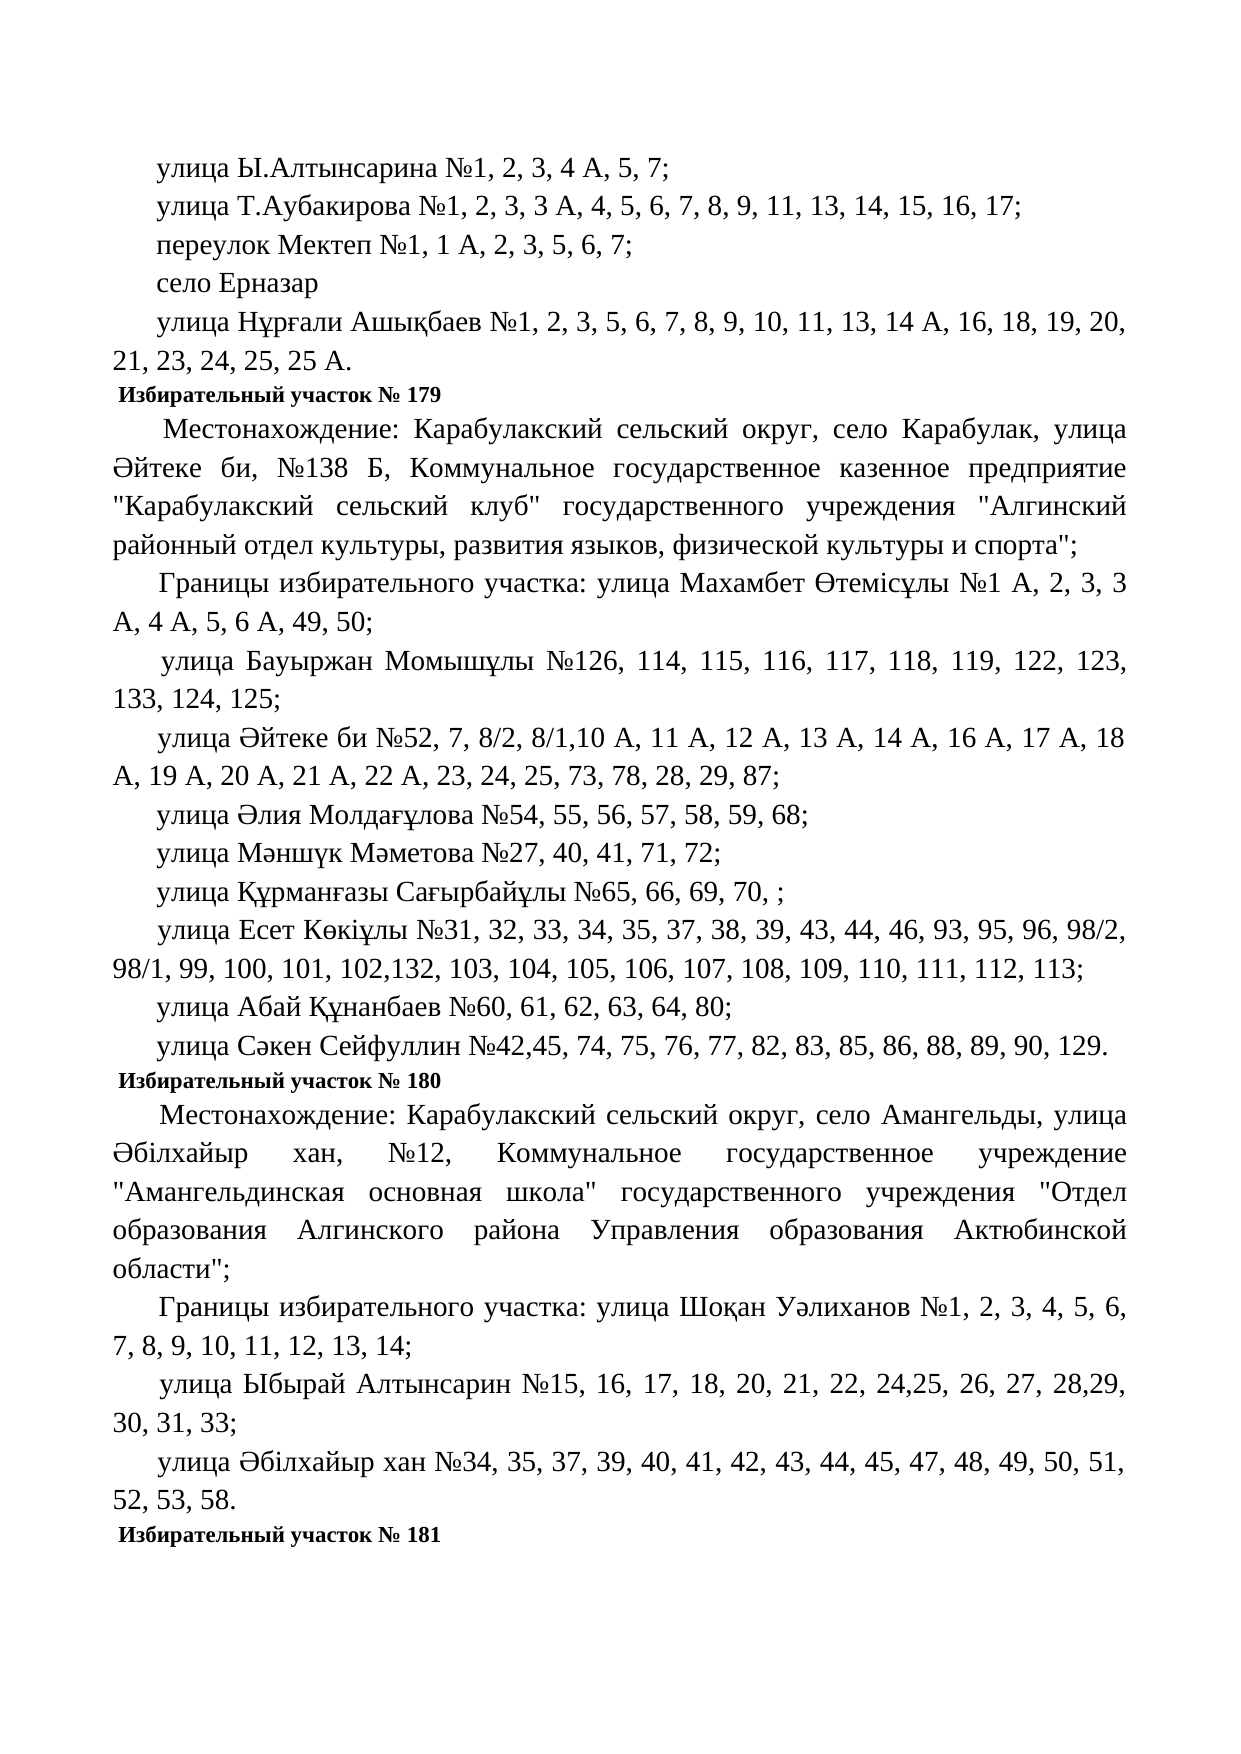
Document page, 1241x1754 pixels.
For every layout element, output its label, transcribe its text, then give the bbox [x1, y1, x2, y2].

text улица Нұрғали Ашықбаев №1, 2, 3, 5, 6, 7, 8, 9, 10, 11, 13, 14 А, 16, 18, 19, 20, 21, 23, 24, 25, 25 А. [112, 304, 1128, 376]
text Границы избирательного участка: улица Махамбет Өтемісұлы №1 А, 2, 3, 3 А, 4 А, 5, 6 А, 49, 50; [112, 566, 1128, 638]
text улица Т.Аубакирова №1, 2, 3, 3 А, 4, 5, 6, 7, 8, 9, 11, 13, 14, 15, 16, 17; [112, 188, 1128, 222]
text улица Әбілхайыр хан №34, 35, 37, 39, 40, 41, 42, 43, 44, 45, 47, 48, 49, 50, 51, 52, 53, 58. [112, 1444, 1128, 1516]
text переулок Мектеп №1, 1 А, 2, 3, 5, 6, 7; [112, 227, 1128, 261]
text улица Әйтеке би №52, 7, 8/2, 8/1,10 А, 11 А, 12 А, 13 А, 14 А, 16 А, 17 А, 18 А, 19 А, 20 А, 21 А, 22 А, 23, 24, 25, 73, 78, 28, 29, 87; [112, 720, 1128, 792]
text улица Әлия Молдағұлова №54, 55, 56, 57, 58, 59, 68; [112, 797, 1128, 830]
text Местонахождение: Карабулакский сельский округ, село Карабулак, улица Әйтеке би, №138 Б, Коммунальное государственное казенное предприятие "Карабулакский сельский клуб" государственного учреждения "Алгинский районный отдел культуры, развития языков, физической культуры и спорта"; [112, 411, 1128, 561]
text улица Сәкен Сейфуллин №42,45, 74, 75, 76, 77, 82, 83, 85, 86, 88, 89, 90, 129. [112, 1028, 1128, 1062]
text улица Ы.Алтынсарина №1, 2, 3, 4 А, 5, 7; [112, 150, 1128, 183]
text улица Мәншүк Мәметова №27, 40, 41, 71, 72; [112, 835, 1128, 869]
text улица Ыбырай Алтынсарин №15, 16, 17, 18, 20, 21, 22, 24,25, 26, 27, 28,29, 30, 31, 33; [112, 1367, 1128, 1439]
text улица Есет Көкіұлы №31, 32, 33, 34, 35, 37, 38, 39, 43, 44, 46, 93, 95, 96, 98/2, 98/1, 99, 100, 101, 102,132, 103, 104, 105, 106, 107, 108, 109, 110, 111, 112, 113; [112, 912, 1128, 984]
text Местонахождение: Карабулакский сельский округ, село Амангельды, улица Әбілхайыр хан, №12, Коммунальное государственное учреждение "Амангельдинская основная школа" государственного учреждения "Отдел образования Алгинского района Управления образования Актюбинской области"; [112, 1097, 1128, 1284]
text Границы избирательного участка: улица Шоқан Уәлиханов №1, 2, 3, 4, 5, 6, 7, 8, 9, 10, 11, 12, 13, 14; [112, 1289, 1128, 1362]
text Избирательный участок № 181 [112, 1521, 1128, 1547]
text село Ерназар [112, 266, 1128, 299]
text улица Бауыржан Момышұлы №126, 114, 115, 116, 117, 118, 119, 122, 123, 133, 124, 125; [112, 643, 1128, 715]
text улица Абай Құнанбаев №60, 61, 62, 63, 64, 80; [112, 989, 1128, 1023]
text Избирательный участок № 180 [112, 1067, 1128, 1093]
text улица Құрманғазы Сағырбайұлы №65, 66, 69, 70, ; [112, 874, 1128, 907]
text Избирательный участок № 179 [112, 381, 1128, 408]
